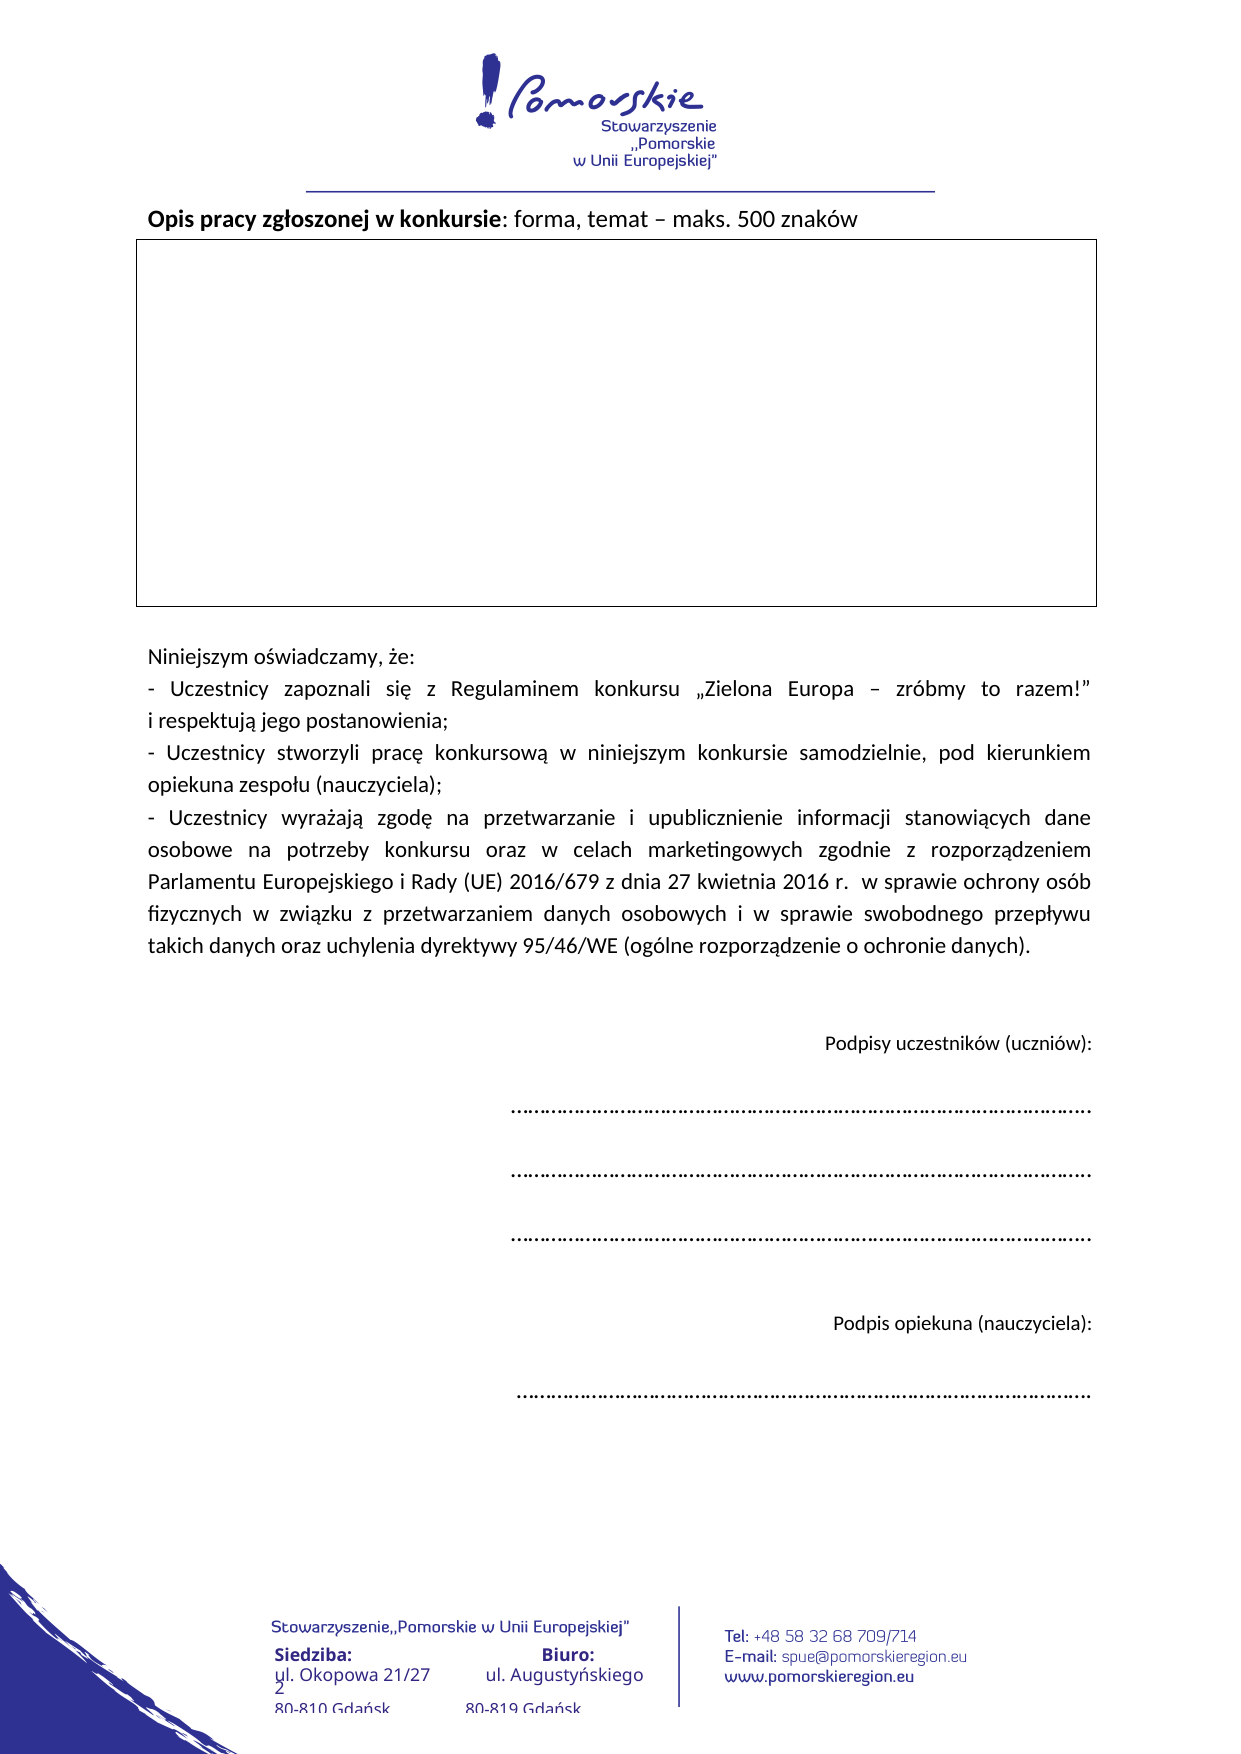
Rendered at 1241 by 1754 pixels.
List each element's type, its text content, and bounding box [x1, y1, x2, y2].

text - Uczestnicy zapoznali się z Regulaminem konkursu „Zielona Europa – zróbmy to razem!” i respektują jego postanowienia; [148, 674, 1093, 734]
text Podpis opiekuna (nauczyciela): [148, 1310, 1093, 1336]
text ………………………………………………………………………………………. [443, 1374, 1093, 1405]
text Niniejszym oświadczamy, że: [148, 642, 1093, 670]
text Podpisy uczestników (uczniów): [148, 1030, 1093, 1056]
text ……………………………………………………………………………………….. [148, 1217, 1093, 1248]
table_header [137, 240, 1096, 606]
text ……………………………………………………………………………………….. [148, 1153, 1093, 1183]
text - Uczestnicy stworzyli pracę konkursową w niniejszym konkursie samodzielnie, pod kierunkiem opiekuna zespołu (nauczyciela); [148, 738, 1093, 798]
text ……………………………………………………………………………………….. [148, 1089, 1093, 1119]
text Opis pracy zgłoszonej w konkursie: forma, temat – maks. 500 znaków [148, 203, 1093, 234]
picture [0, 0, 1241, 1754]
text - Uczestnicy wyrażają zgodę na przetwarzanie i upublicznienie informacji stanowiących dane osobowe na potrzeby konkursu oraz w celach marketingowych zgodnie z rozporządzeniem Parlamentu Europejskiego i Rady (UE) 2016/679 z dnia 27 kwietnia 2016 r. w sprawie ochrony osób fizycznych w związku z przetwarzaniem danych osobowych i w sprawie swobodnego przepływu takich danych oraz uchylenia dyrektywy 95/46/WE (ogólne rozporządzenie o ochronie danych). [148, 803, 1093, 959]
